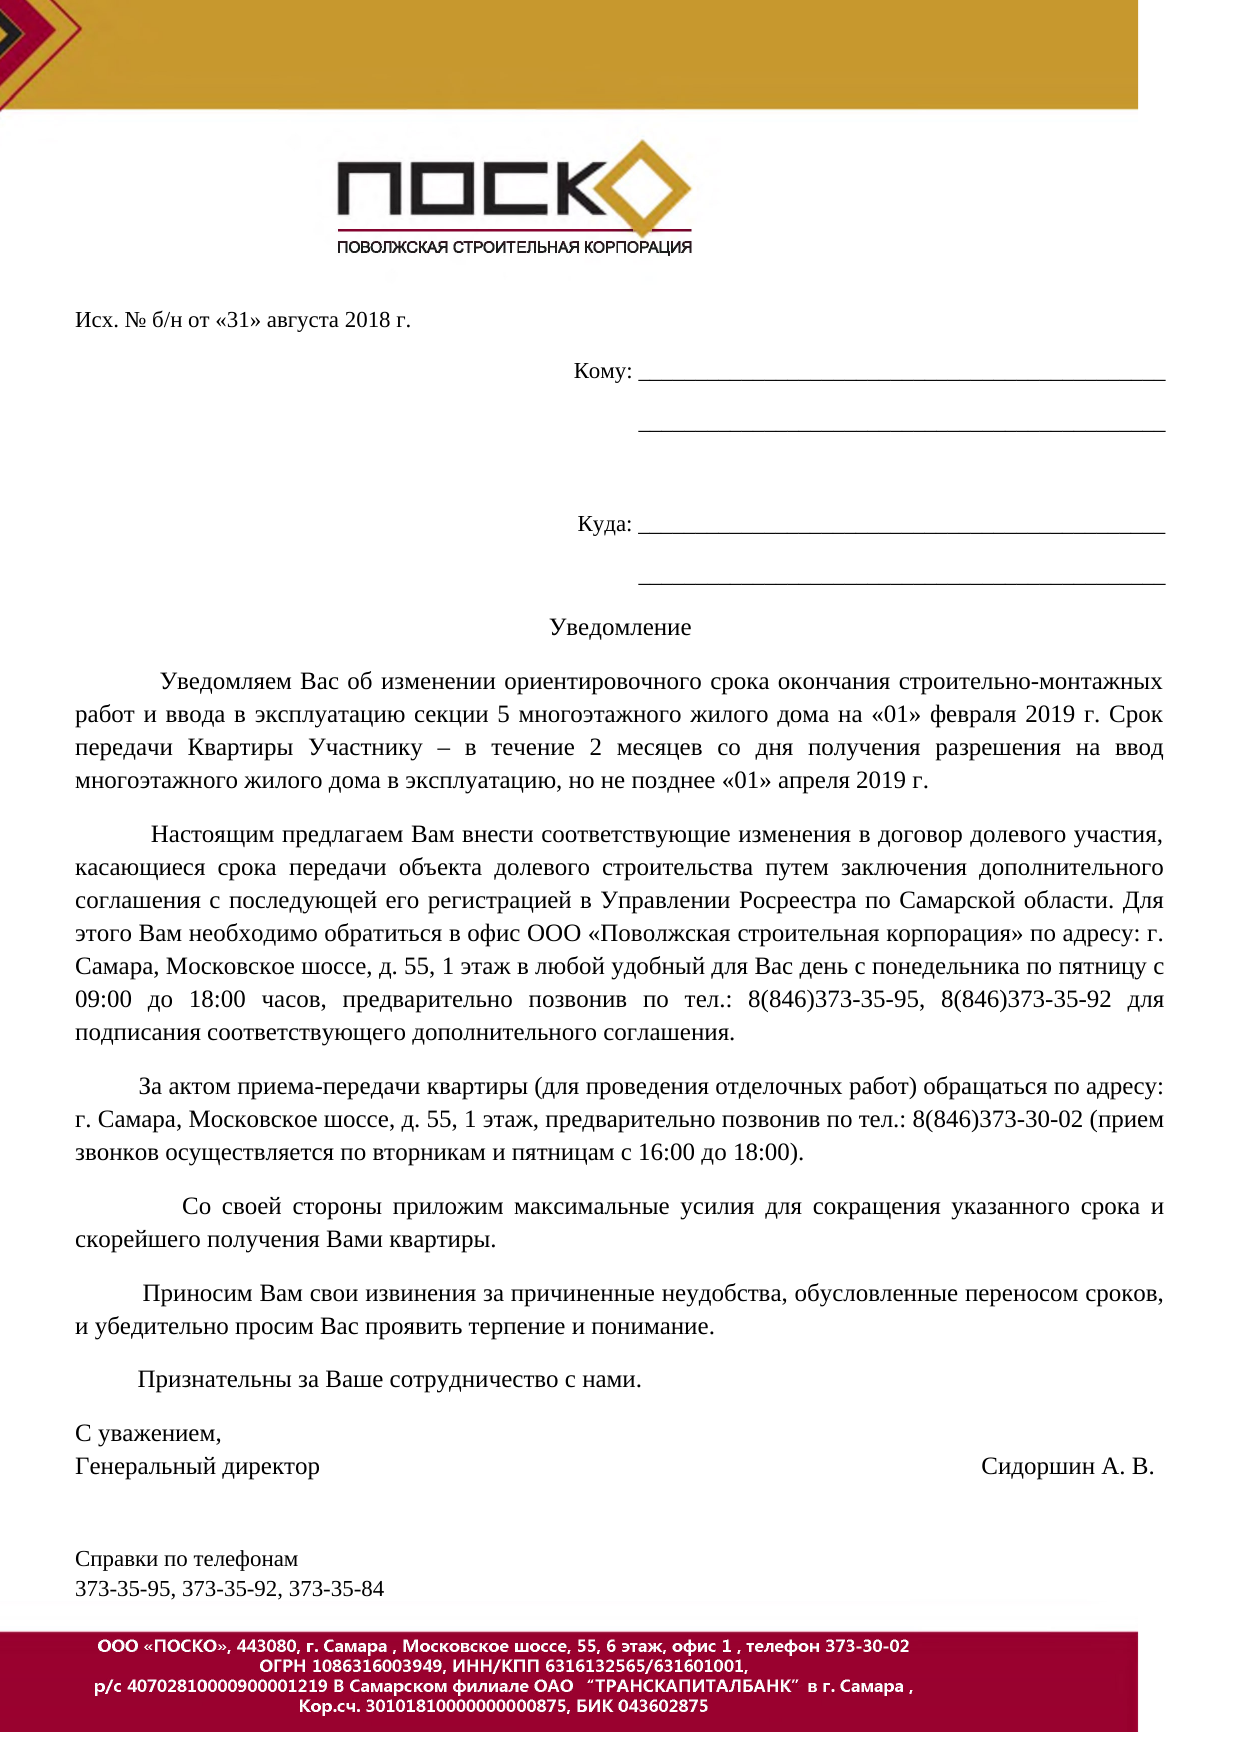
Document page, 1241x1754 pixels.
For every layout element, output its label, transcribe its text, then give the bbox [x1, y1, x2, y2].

text Приносим Вам свои извинения за причиненные неудобства, обусловленные переносом сроков, и убедительно просим Вас проявить терпение и понимание. [75, 1278, 1165, 1339]
text Уведомление [75, 612, 1165, 641]
text С уважением, [75, 1418, 1165, 1447]
picture [0, 0, 1139, 1732]
text 373-35-95, 373-35-92, 373-35-84 [75, 1575, 1165, 1601]
text Исх. № б/н от «31» августа 2018 г. [75, 306, 1165, 332]
text Настоящим предлагаем Вам внести соответствующие изменения в договор долевого участия, касающиеся срока передачи объекта долевого строительства путем заключения дополнительного соглашения с последующей его регистрацией в Управлении Росреестра по Самарской области. Для этого Вам необходимо обратиться в офис ООО «Поволжская строительная корпорация» по адресу: г. Самара, Московское шоссе, д. 55, 1 этаж в любой удобный для Вас день с понедельника по пятницу с 09:00 до 18:00 часов, предварительно позвонив по тел.: 8(846)373-35-95, 8(846)373-35-92 для подписания соответствующего дополнительного соглашения. [75, 819, 1165, 1046]
text Уведомляем Вас об изменении ориентировочного срока окончания строительно-монтажных работ и ввода в эксплуатацию секции 5 многоэтажного жилого дома на «01» февраля 2019 г. Срок передачи Квартиры Участнику – в течение 2 месяцев со дня получения разрешения на ввод многоэтажного жилого дома в эксплуатацию, но не позднее «01» апреля 2019 г. [75, 666, 1165, 794]
text ______________________________________________ [75, 561, 1165, 587]
text Куда: ______________________________________________ [75, 510, 1165, 536]
text ______________________________________________ [75, 408, 1165, 434]
text За актом приема-передачи квартиры (для проведения отделочных работ) обращаться по адресу: г. Самара, Московское шоссе, д. 55, 1 этаж, предварительно позвонив по тел.: 8(846)373-30-02 (прием звонков осуществляется по вторникам и пятницам с 16:00 до 18:00). [75, 1071, 1165, 1166]
text Признательны за Ваше сотрудничество с нами. [75, 1364, 1165, 1393]
text Кому: ______________________________________________ [75, 357, 1165, 383]
text Справки по телефонам [75, 1545, 1165, 1571]
text Со своей стороны приложим максимальные усилия для сокращения указанного срока и скорейшего получения Вами квартиры. [75, 1191, 1165, 1253]
text Генеральный директор Сидоршин А. В. [75, 1451, 1165, 1480]
